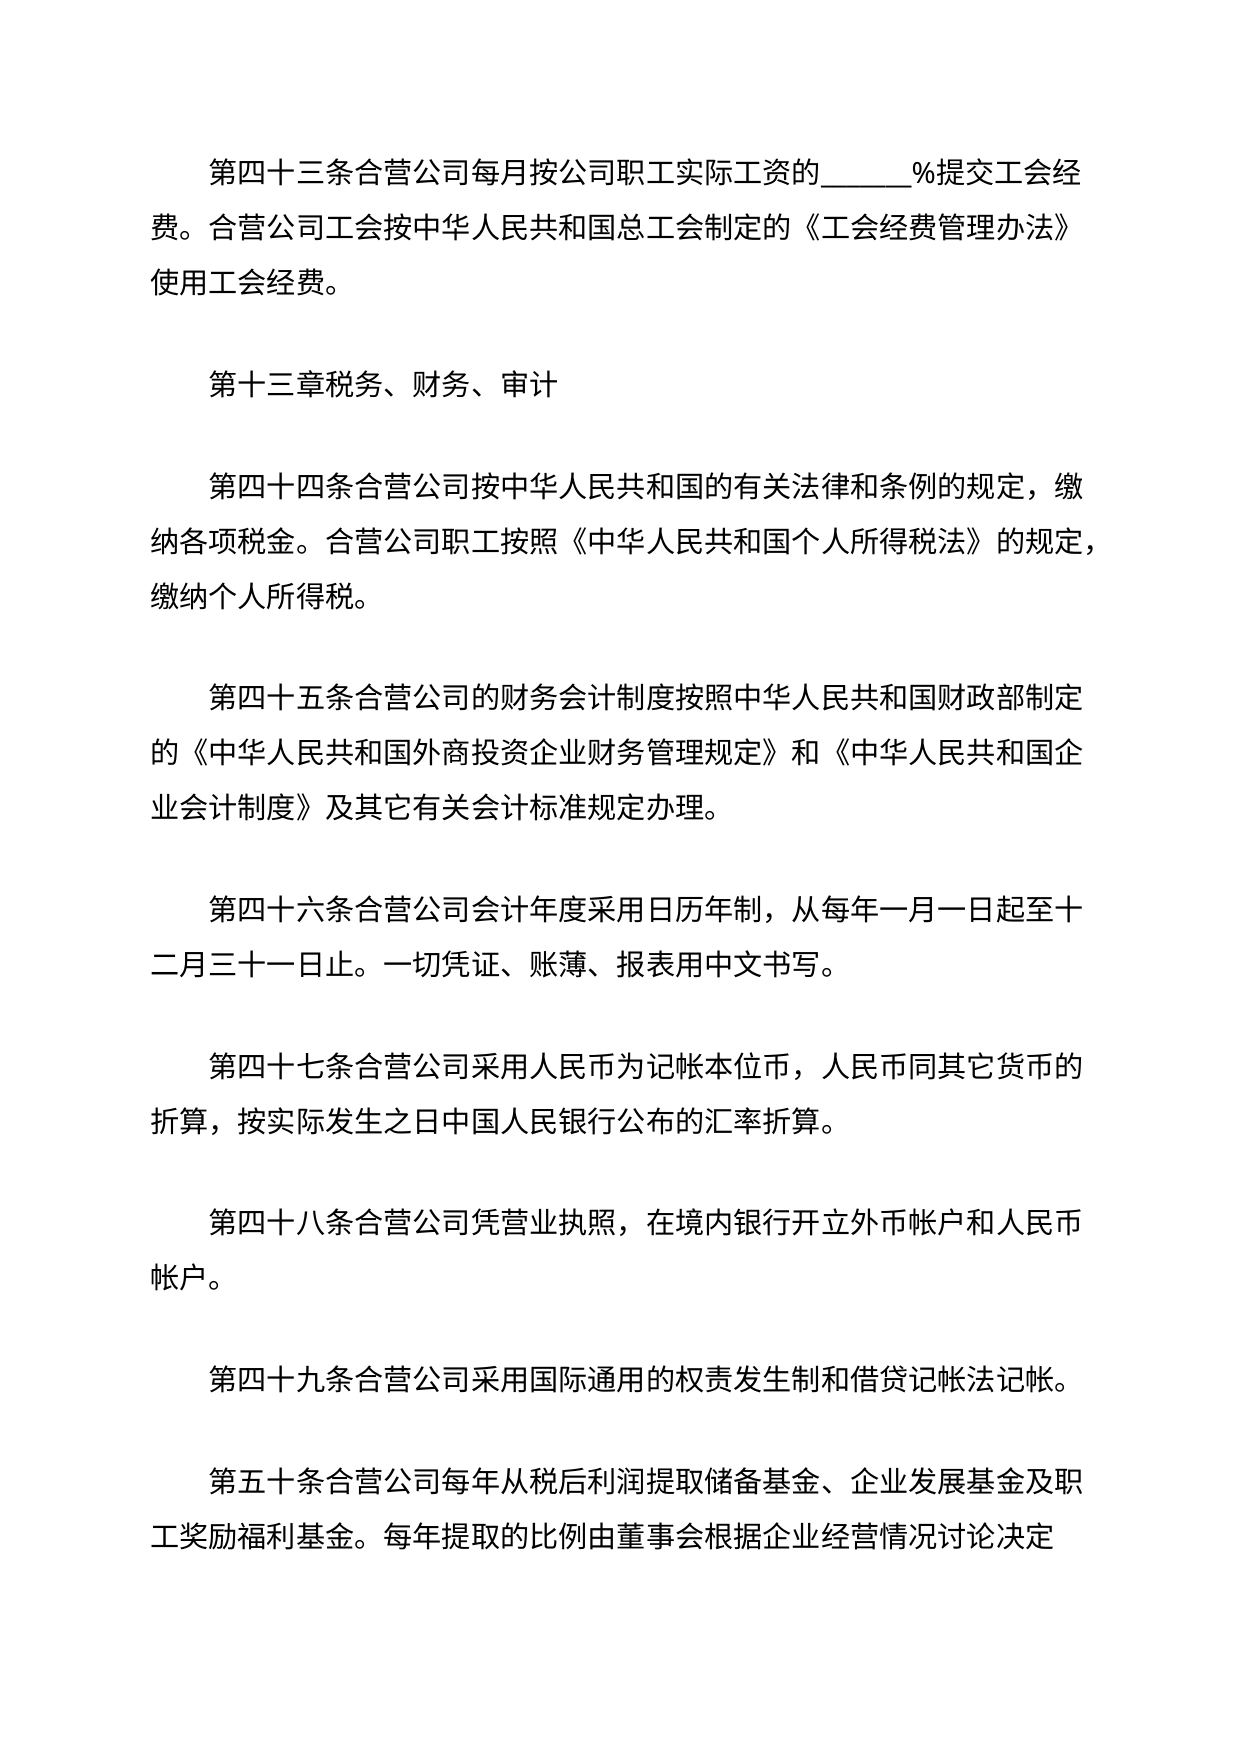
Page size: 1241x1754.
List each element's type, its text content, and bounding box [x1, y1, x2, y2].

text 第十三章税务、财务、审计 [150, 362, 1090, 404]
text 第四十九条合营公司采用国际通用的权责发生制和借贷记帐法记帐。 [150, 1357, 1090, 1399]
text 第四十六条合营公司会计年度采用日历年制，从每年一月一日起至十二月三十一日止。一切凭证、账薄、报表用中文书写。 [150, 887, 1090, 984]
text 第四十五条合营公司的财务会计制度按照中华人民共和国财政部制定的《中华人民共和国外商投资企业财务管理规定》和《中华人民共和国企业会计制度》及其它有关会计标准规定办理。 [150, 675, 1090, 827]
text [150, 1458, 1090, 1556]
text 第四十四条合营公司按中华人民共和国的有关法律和条例的规定，缴纳各项税金。合营公司职工按照《中华人民共和国个人所得税法》的规定，缴纳个人所得税。 [150, 463, 1090, 616]
text 第四十三条合营公司每月按公司职工实际工资的_______%提交工会经费。合营公司工会按中华人民共和国总工会制定的《工会经费管理办法》使用工会经费。 [150, 150, 1090, 302]
text 第四十八条合营公司凭营业执照，在境内银行开立外币帐户和人民币帐户。 [150, 1200, 1090, 1297]
text 第四十七条合营公司采用人民币为记帐本位币，人民币同其它货币的折算，按实际发生之日中国人民银行公布的汇率折算。 [150, 1043, 1090, 1140]
